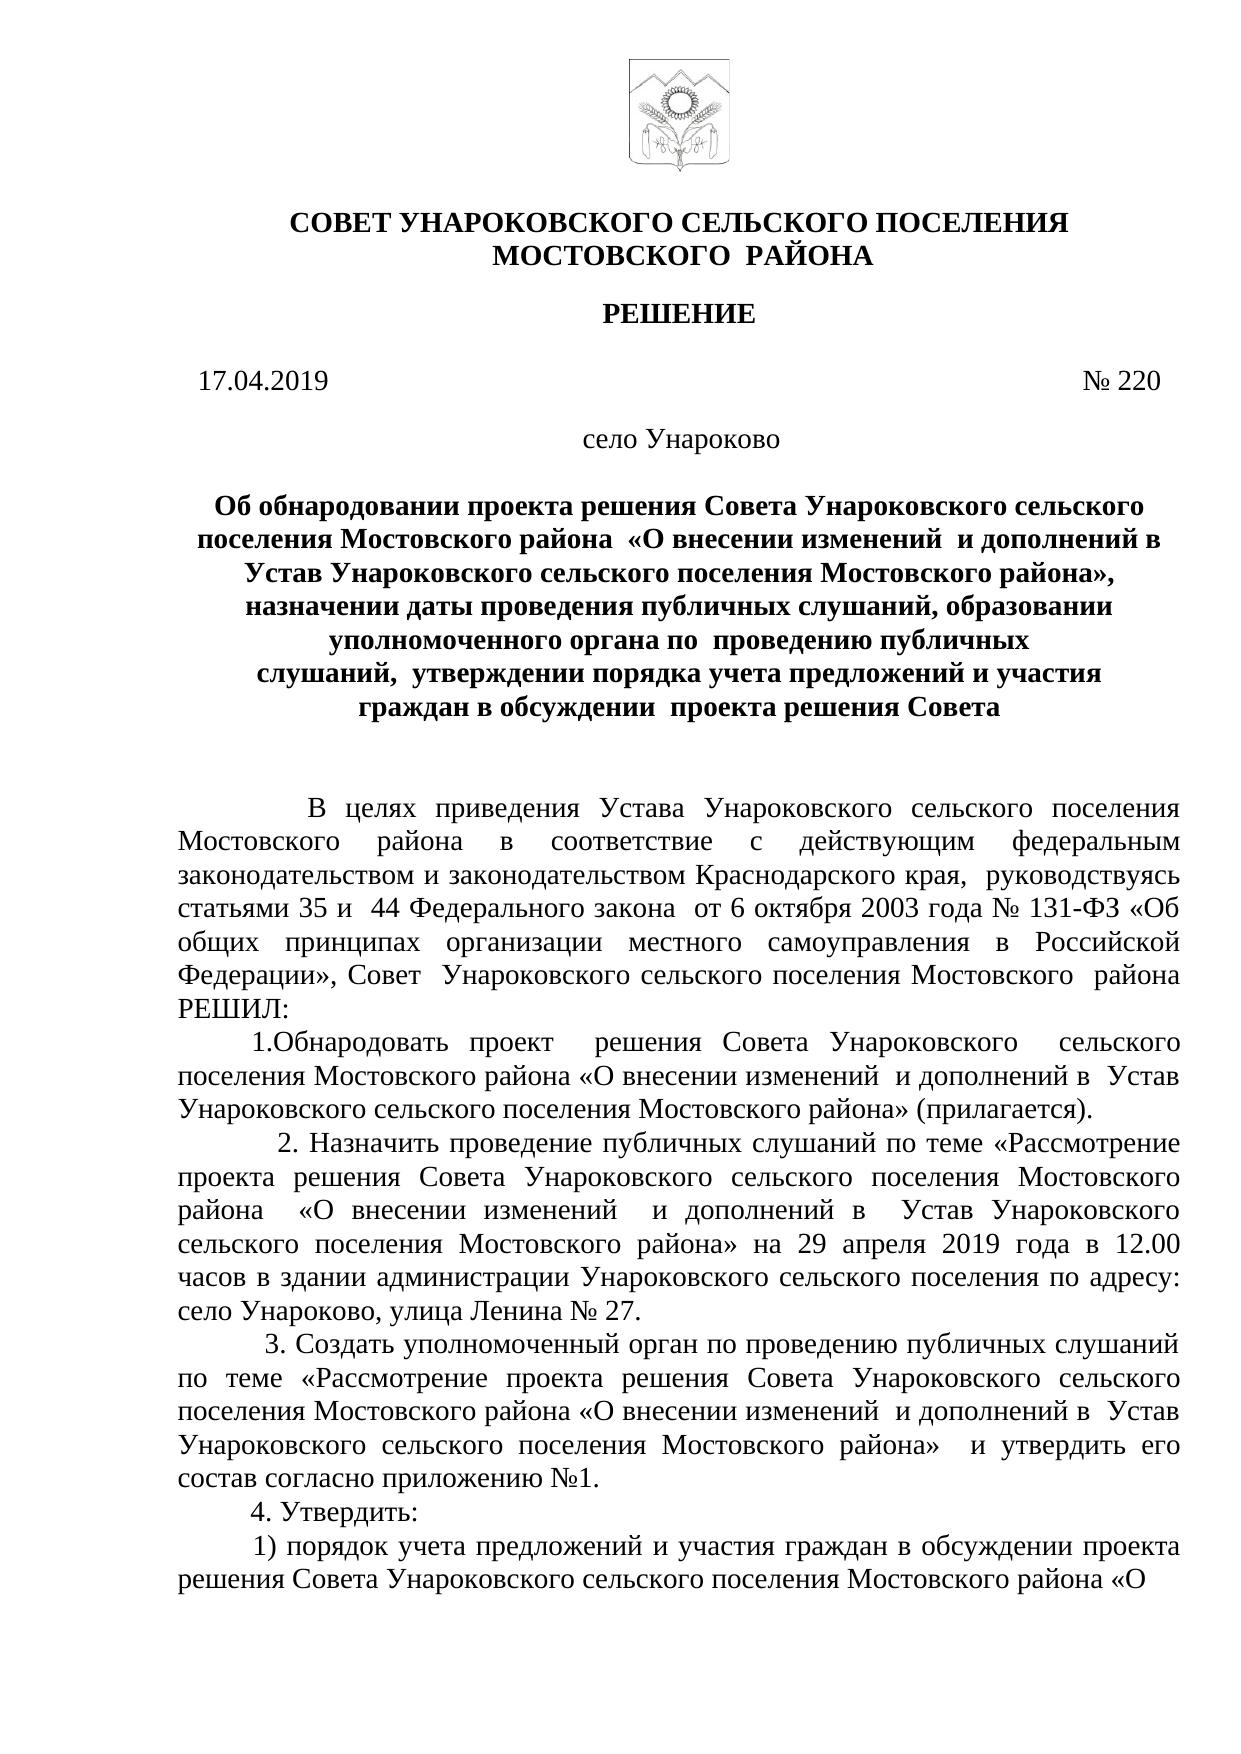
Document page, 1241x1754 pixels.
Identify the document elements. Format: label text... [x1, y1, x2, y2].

text 4. Утвердить: [177, 1494, 1181, 1528]
text 1.Обнародовать проект решения Совета Унароковского сельского поселения Мостовского района «О внесении изменений и дополнений в Устав Унароковского сельского поселения Мостовского района» (прилагается). [177, 1024, 1181, 1125]
picture [629, 59, 730, 172]
text РЕШЕНИЕ [177, 296, 1181, 329]
text Об обнародовании проекта решения Совета Унароковского сельского поселения Мостовского района «О внесении изменений и дополнений в Устав Унароковского сельского поселения Мостовского района», назначении даты проведения публичных слушаний, образовании [177, 488, 1181, 622]
text 3. Создать уполномоченный орган по проведению публичных слушаний по теме «Рассмотрение проекта решения Совета Унароковского сельского поселения Мостовского района «О внесении изменений и дополнений в Устав Унароковского сельского поселения Мостовского района» и утвердить его состав согласно приложению №1. [177, 1326, 1181, 1494]
text 1) порядок учета предложений и участия граждан в обсуждении проекта решения Совета Унароковского сельского поселения Мостовского района «О [177, 1528, 1181, 1595]
text слушаний, утверждении порядка учета предложений и участия [177, 656, 1181, 689]
text 2. Назначить проведение публичных слушаний по теме «Рассмотрение проекта решения Совета Унароковского сельского поселения Мостовского района «О внесении изменений и дополнений в Устав Унароковского сельского поселения Мостовского района» на 29 апреля 2019 года в 12.00 часов в здании администрации Унароковского сельского поселения по адресу: село Унароково, улица Ленина № 27. [177, 1125, 1181, 1326]
text уполномоченного органа по проведению публичных [177, 622, 1181, 656]
text МОСТОВСКОГО РАЙОНА [177, 238, 1181, 272]
text СОВЕТ УНАРОКОВСКОГО СЕЛЬСКОГО ПОСЕЛЕНИЯ [177, 205, 1181, 238]
text граждан в обсуждении проекта решения Совета [177, 689, 1181, 723]
text В целях приведения Устава Унароковского сельского поселения Мостовского района в соответствие с действующим федеральным законодательством и законодательством Краснодарского края, руководствуясь статьями 35 и 44 Федерального закона от 6 октября 2003 года № 131-ФЗ «Об общих принципах организации местного самоуправления в Российской Федерации», Совет Унароковского сельского поселения Мостовского района РЕШИЛ: [177, 790, 1181, 1024]
text 17.04.2019 № 220 [177, 363, 1181, 397]
text село Унароково [472, 421, 1181, 454]
